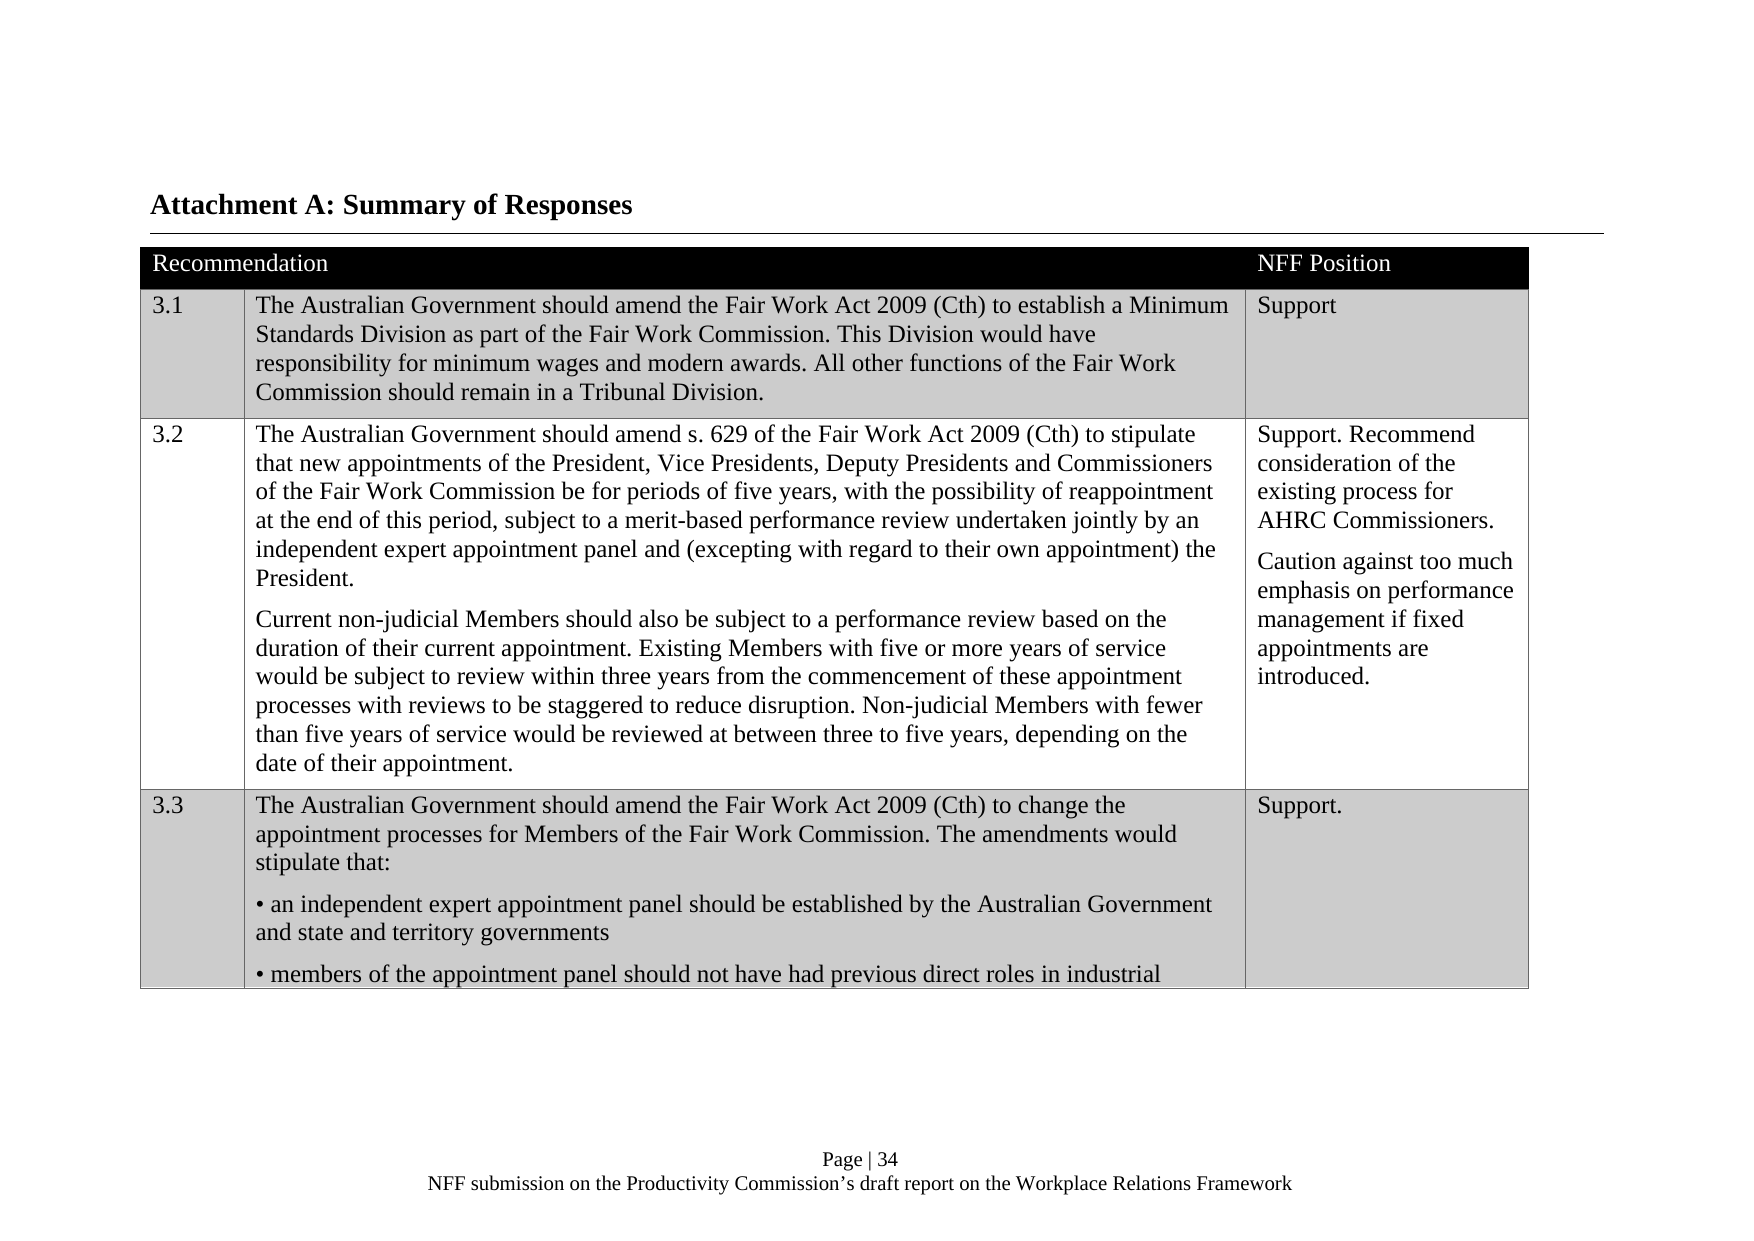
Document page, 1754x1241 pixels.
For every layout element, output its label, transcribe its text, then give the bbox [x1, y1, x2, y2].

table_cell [245, 790, 1245, 987]
table_cell 3.2 [141, 419, 244, 789]
table_cell Support. Recommend consideration of the existing process for AHRC Commissioners. Caution against too much emphasis on performance management if fixed appointments are introduced. [1246, 419, 1528, 789]
table_cell 3.3 [141, 790, 244, 987]
table_cell 3.1 [141, 290, 244, 418]
table_header NFF Position [1246, 248, 1528, 289]
table_cell Support [1246, 290, 1528, 418]
table_cell Support. [1246, 790, 1528, 987]
subtitle Attachment A: Summary of Responses [150, 187, 1604, 233]
table_header Recommendation [141, 248, 1245, 289]
table_cell The Australian Government should amend the Fair Work Act 2009 (Cth) to establish a Minimum Standards Division as part of the Fair Work Commission. This Division would have responsibility for minimum wages and modern awards. All other functions of the Fair Work Commission should remain in a Tribunal Division. [245, 290, 1245, 418]
table_cell The Australian Government should amend s. 629 of the Fair Work Act 2009 (Cth) to stipulate that new appointments of the President, Vice Presidents, Deputy Presidents and Commissioners of the Fair Work Commission be for periods of five years, with the possibility of reappointment at the end of this period, subject to a merit-based performance review undertaken jointly by an independent expert appointment panel and (excepting with regard to their own appointment) the President. Current non-judicial Members should also be subject to a performance review based on the duration of their current appointment. Existing Members with five or more years of service would be subject to review within three years from the commencement of these appointment processes with reviews to be staggered to reduce disruption. Non-judicial Members with fewer than five years of service would be reviewed at between three to five years, depending on the date of their appointment. [245, 419, 1245, 789]
